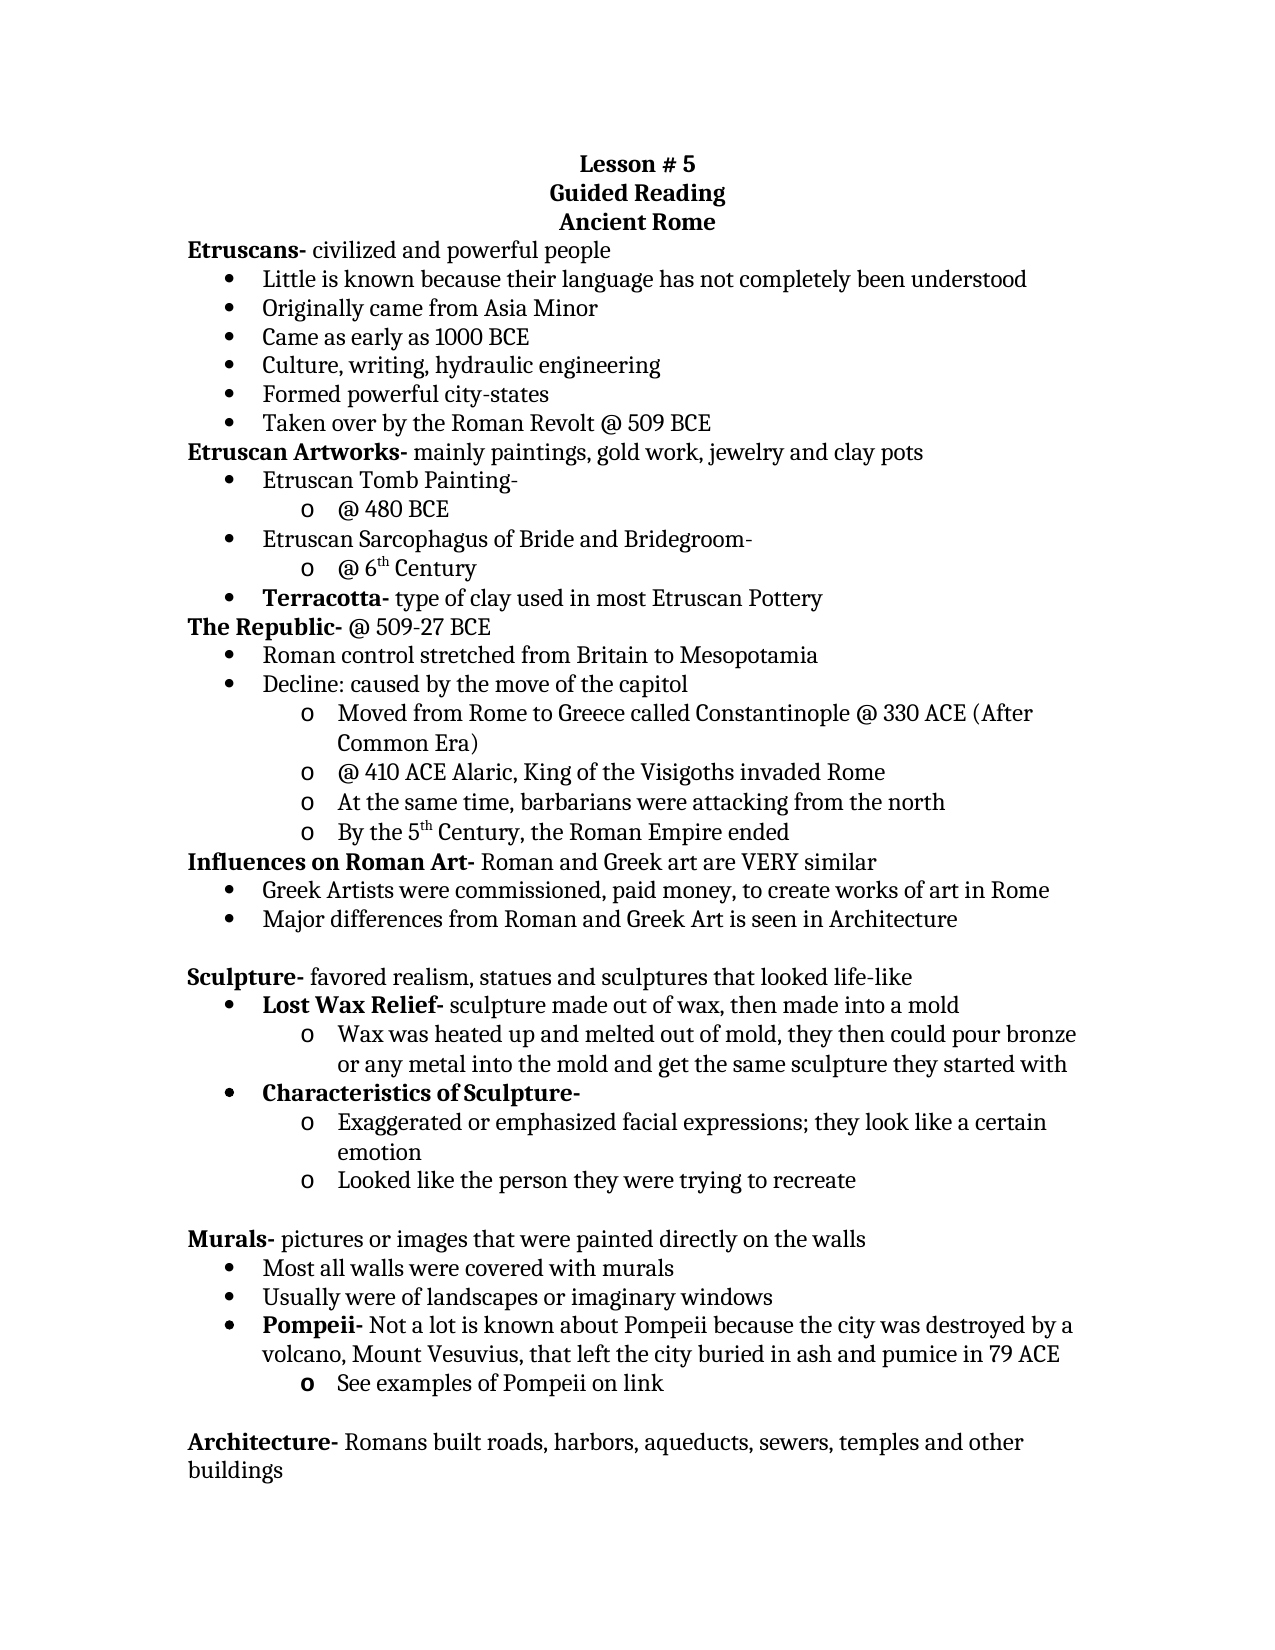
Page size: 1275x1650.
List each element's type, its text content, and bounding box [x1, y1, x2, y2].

text Murals- pictures or images that were painted directly on the walls [187, 1225, 1087, 1254]
list Major differences from Roman and Greek Art is seen in Architecture [225, 905, 1087, 934]
list Pompeii- Not a lot is known about Pompeii because the city was destroyed by a volcano, Mount Vesuvius, that left the city buried in ash and pumice in 79 ACE [225, 1311, 1087, 1369]
list Came as early as 1000 BCE [225, 322, 1087, 351]
text Influences on Roman Art- Roman and Greek art are VERY similar [187, 847, 1087, 876]
list Culture, writing, hydraulic engineering [225, 351, 1087, 380]
list Characteristics of Sculpture- [225, 1079, 1087, 1107]
list Formed powerful city-states [225, 380, 1087, 409]
list @ 480 BCE [300, 495, 1087, 525]
list Decline: caused by the move of the capitol [225, 670, 1087, 699]
list Etruscan Tomb Painting- [225, 466, 1087, 495]
list See examples of Pompeii on link [300, 1369, 1087, 1399]
text Lesson # 5 [187, 150, 1087, 179]
list Little is known because their language has not completely been understood [225, 265, 1087, 294]
text Architecture- Romans built roads, harbors, aqueducts, sewers, temples and other buildings [187, 1427, 1087, 1485]
list Wax was heated up and melted out of mold, they then could pour bronze or any metal into the mold and get the same sculpture they started with [300, 1020, 1087, 1079]
list Originally came from Asia Minor [225, 294, 1087, 322]
text The Republic- @ 509-27 BCE [187, 612, 1087, 641]
list Lost Wax Relief- sculpture made out of wax, then made into a mold [225, 991, 1087, 1020]
list @ 410 ACE Alaric, King of the Visigoths invaded Rome [300, 757, 1087, 787]
list By the 5th Century, the Roman Empire ended [300, 817, 1087, 847]
list At the same time, barbarians were attacking from the north [300, 787, 1087, 817]
list Looked like the person they were trying to recreate [300, 1166, 1087, 1196]
list Etruscan Sarcophagus of Bride and Bridegroom- [225, 525, 1087, 554]
list Greek Artists were commissioned, paid money, to create works of art in Rome [225, 876, 1087, 905]
text Guided Reading [187, 179, 1087, 207]
list Exaggerated or emphasized facial expressions; they look like a certain emotion [300, 1107, 1087, 1166]
list Roman control stretched from Britain to Mesopotamia [225, 641, 1087, 670]
text Sculpture- favored realism, statues and sculptures that looked life-like [187, 962, 1087, 991]
text Etruscan Artworks- mainly paintings, gold work, jewelry and clay pots [187, 437, 1087, 466]
list Most all walls were covered with murals [225, 1254, 1087, 1282]
list Moved from Rome to Greece called Constantinople @ 330 ACE (After Common Era) [300, 699, 1087, 757]
text Etruscans- civilized and powerful people [187, 236, 1087, 265]
list Taken over by the Roman Revolt @ 509 BCE [225, 409, 1087, 437]
list Usually were of landscapes or imaginary windows [225, 1282, 1087, 1311]
list Terracotta- type of clay used in most Etruscan Pottery [225, 584, 1087, 612]
text Ancient Rome [187, 207, 1087, 236]
list @ 6th Century [300, 554, 1087, 584]
